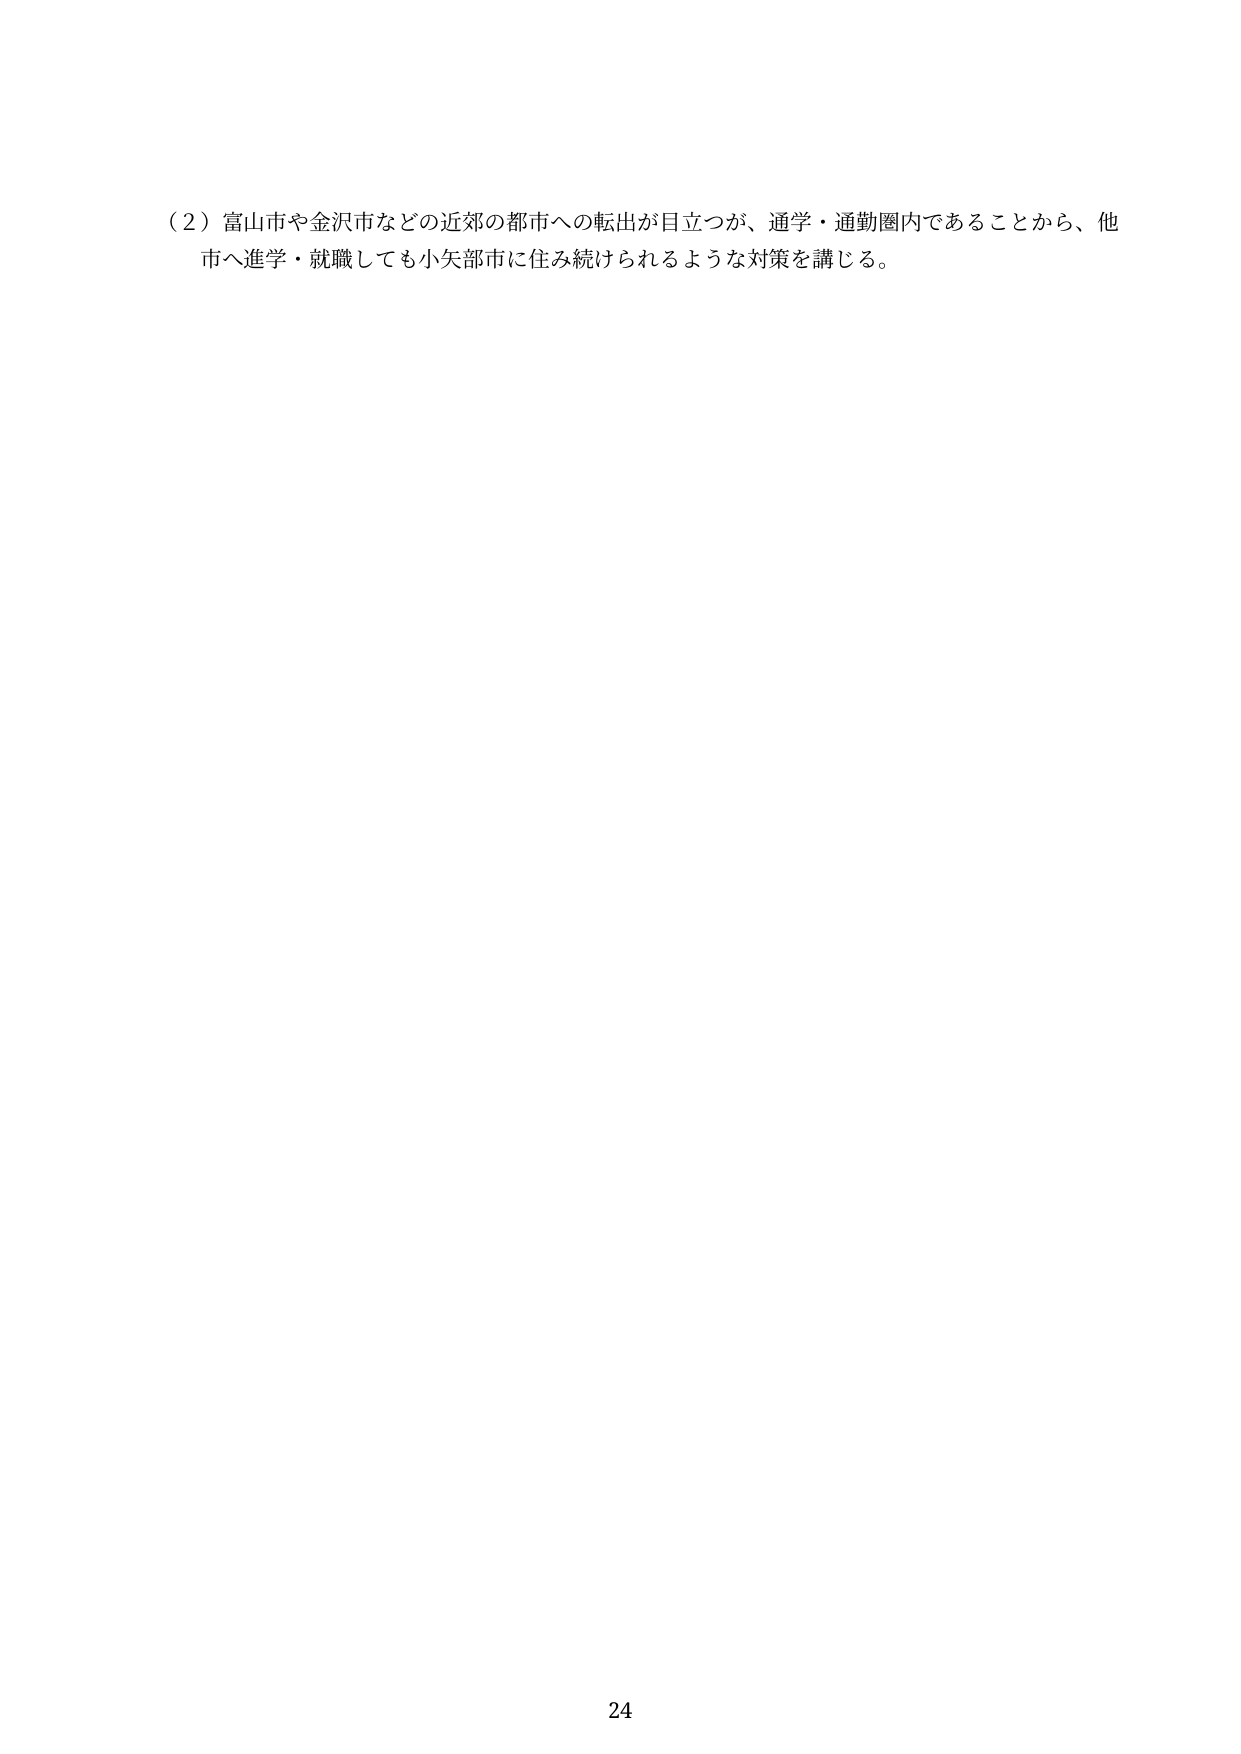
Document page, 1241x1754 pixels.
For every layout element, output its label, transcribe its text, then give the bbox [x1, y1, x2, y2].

text （２）富山市や金沢市などの近郊の都市への転出が目立つが、通学・通勤圏内であることから、他市へ進学・就職しても小矢部市に住み続けられるような対策を講じる。 [156, 202, 1128, 277]
